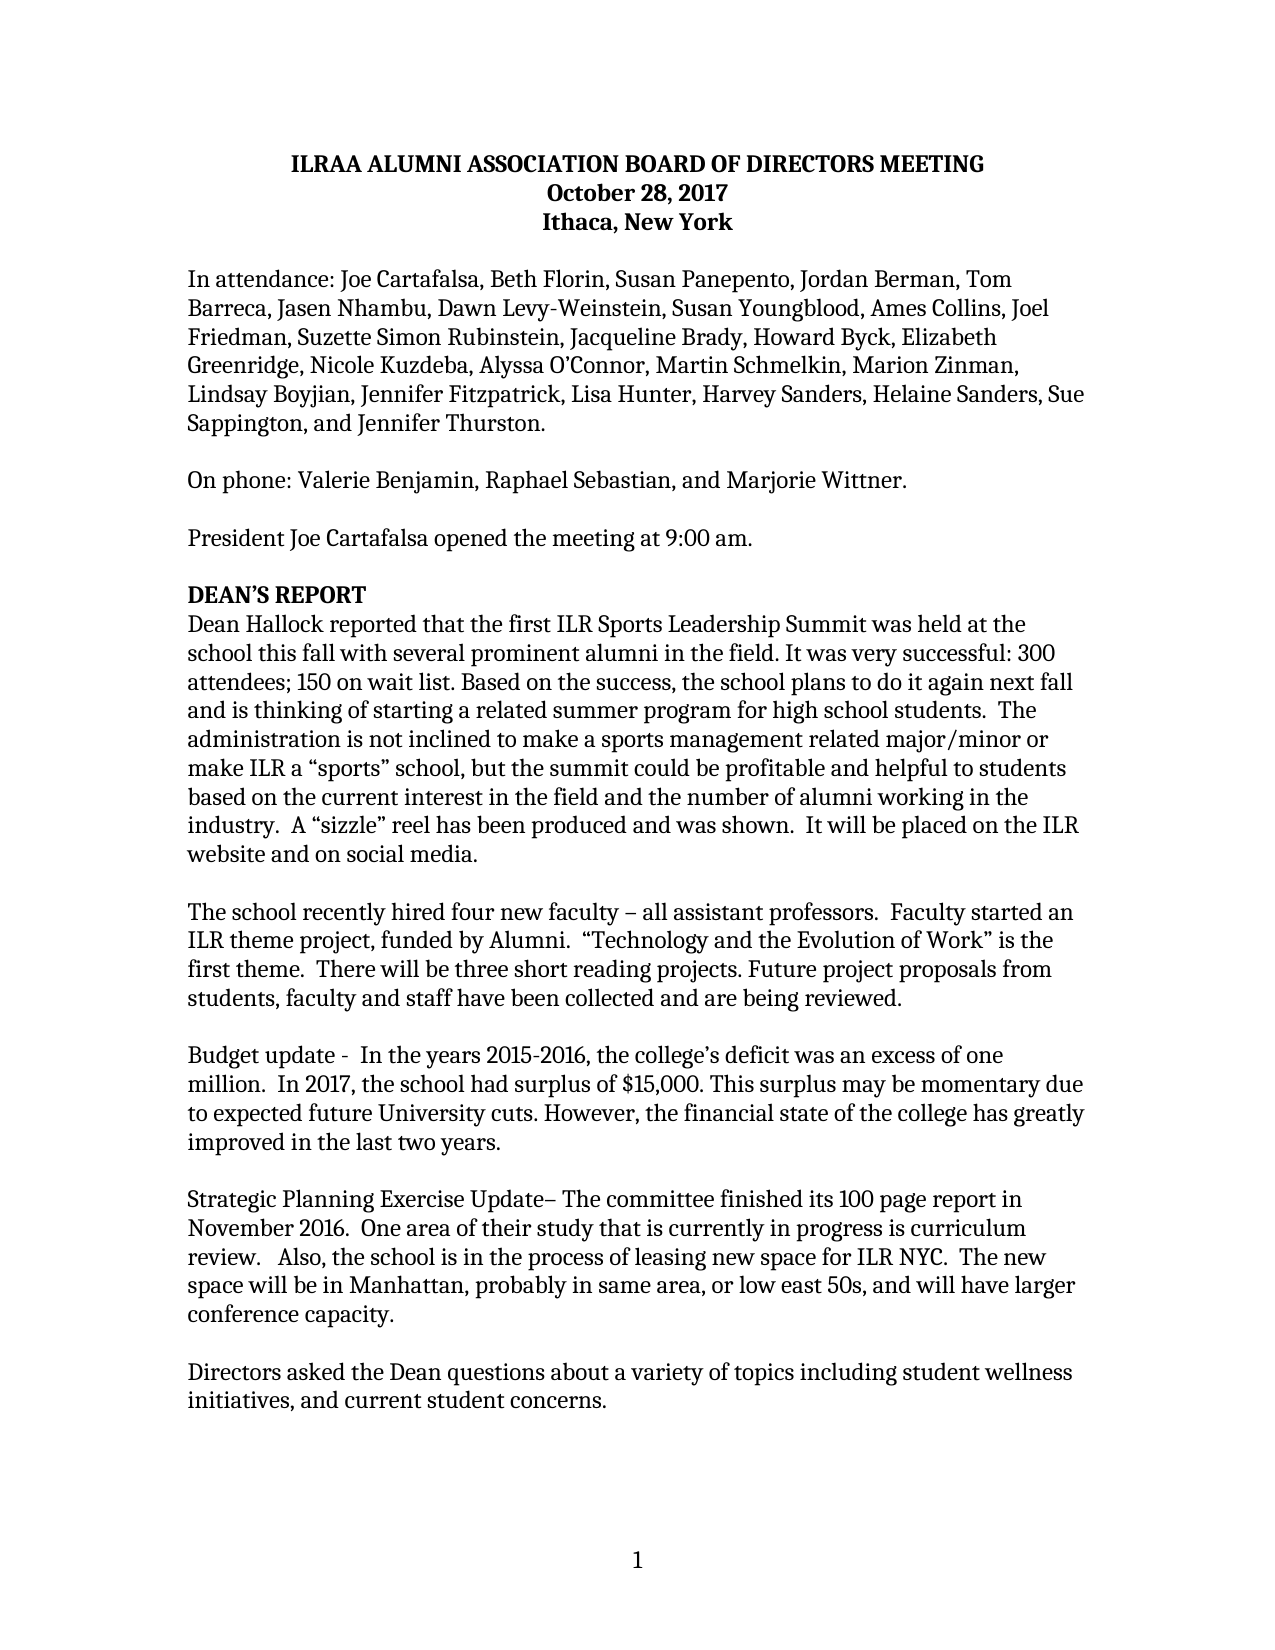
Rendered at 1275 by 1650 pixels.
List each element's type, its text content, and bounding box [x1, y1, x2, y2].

text Strategic Planning Exercise Update– The committee finished its 100 page report in November 2016. One area of their study that is currently in progress is curriculum review. Also, the school is in the process of leasing new space for ILR NYC. The new space will be in Manhattan, probably in same area, or low east 50s, and will have larger conference capacity. [187, 1185, 1087, 1329]
text October 28, 2017 [187, 179, 1087, 207]
text ILRAA ALUMNI ASSOCIATION BOARD OF DIRECTORS MEETING [187, 150, 1087, 179]
text Budget update - In the years 2015-2016, the college’s deficit was an excess of one million. In 2017, the school had surplus of $15,000. This surplus may be momentary due to expected future University cuts. However, the financial state of the college has greatly improved in the last two years. [187, 1041, 1087, 1156]
text In attendance: Joe Cartafalsa, Beth Florin, Susan Panepento, Jordan Berman, Tom Barreca, Jasen Nhambu, Dawn Levy-Weinstein, Susan Youngblood, Ames Collins, Joel Friedman, Suzette Simon Rubinstein, Jacqueline Brady, Howard Byck, Elizabeth Greenridge, Nicole Kuzdeba, Alyssa O’Connor, Martin Schmelkin, Marion Zinman, Lindsay Boyjian, Jennifer Fitzpatrick, Lisa Hunter, Harvey Sanders, Helaine Sanders, Sue Sappington, and Jennifer Thurston. [187, 265, 1087, 437]
text DEAN’S REPORT [187, 581, 1087, 610]
text On phone: Valerie Benjamin, Raphael Sebastian, and Marjorie Wittner. [187, 466, 1087, 495]
text Ithaca, New York [187, 207, 1087, 236]
text President Joe Cartafalsa opened the meeting at 9:00 am. [187, 524, 1087, 552]
text Directors asked the Dean questions about a variety of topics including student wellness initiatives, and current student concerns. [187, 1357, 1087, 1415]
text Dean Hallock reported that the first ILR Sports Leadership Summit was held at the school this fall with several prominent alumni in the field. It was very successful: 300 attendees; 150 on wait list. Based on the success, the school plans to do it again next fall and is thinking of starting a related summer program for high school students. The administration is not inclined to make a sports management related major/minor or make ILR a “sports” school, but the summit could be profitable and helpful to students based on the current interest in the field and the number of alumni working in the industry. A “sizzle” reel has been produced and was shown. It will be placed on the ILR website and on social media. [187, 610, 1087, 869]
text The school recently hired four new faculty – all assistant professors. Faculty started an ILR theme project, funded by Alumni. “Technology and the Evolution of Work” is the first theme. There will be three short reading projects. Future project proposals from students, faculty and staff have been collected and are being reviewed. [187, 897, 1087, 1012]
